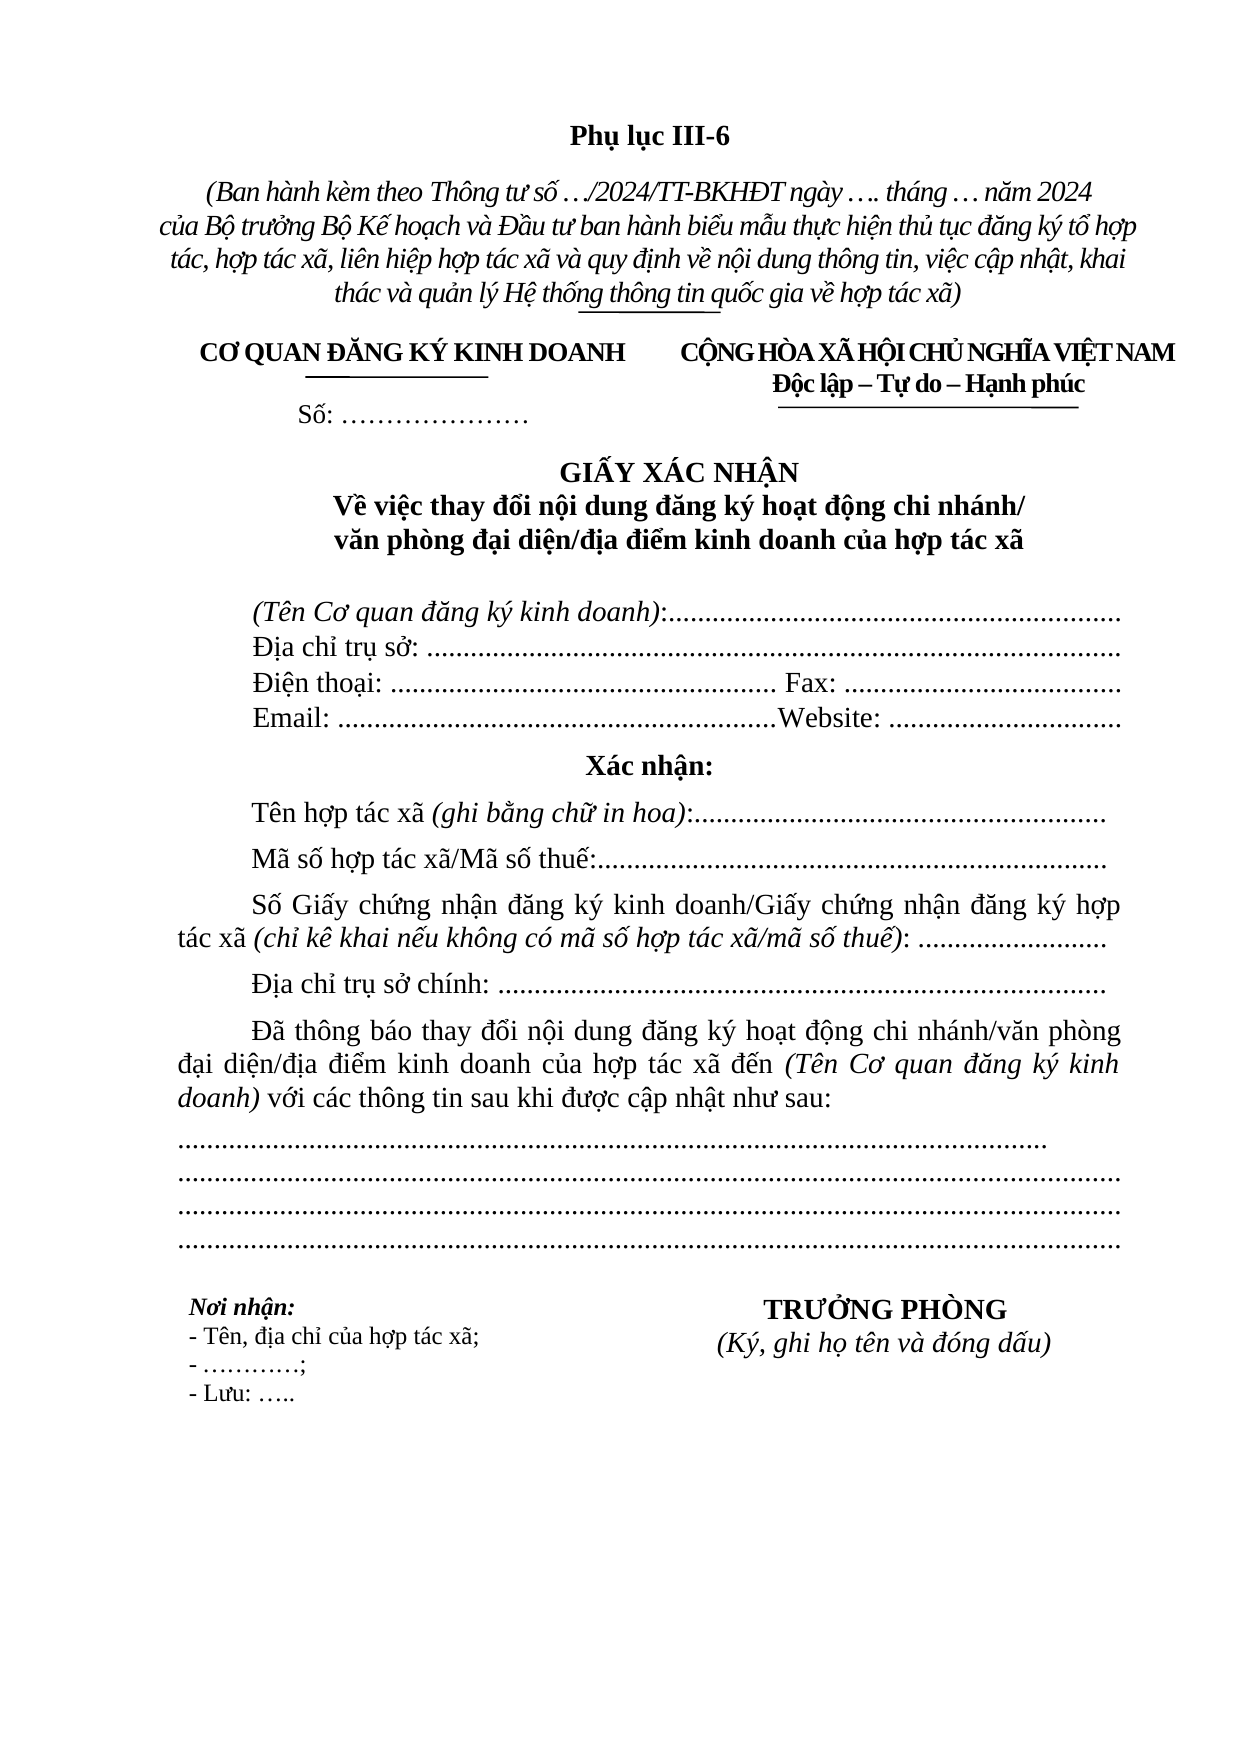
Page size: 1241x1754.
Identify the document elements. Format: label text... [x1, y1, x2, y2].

text Phụ lục III-6 [177, 118, 1122, 152]
text GIẤY XÁC NHẬN Về việc thay đổi nội dung đăng ký hoạt động chi nhánh/ văn phòng đại diện/địa điểm kinh doanh của hợp tác xã [177, 455, 1181, 555]
text Xác nhận: [177, 747, 1122, 782]
table_header CƠ QUAN ĐĂNG KÝ KINH DOANH Số: ………………… [160, 336, 666, 430]
table_header CỘNG HÒA XÃ HỘI CHỦ NGHĨA VIỆT NAM Độc lập – Tự do – Hạnh phúc [666, 336, 1192, 430]
text Tên hợp tác xã (ghi bằng chữ in hoa): [177, 795, 1122, 828]
text của Bộ trưởng Bộ Kế hoạch và Đầu tư ban hành biểu mẫu thực hiện thủ tục đăng ký tổ hợp tác, hợp tác xã, liên hiệp hợp tác xã và quy định về nội dung thông tin, việc cập nhật, khai thác và quản lý Hệ thống thông tin quốc gia về hợp tác xã) [148, 208, 1152, 308]
text (Ban hành kèm theo Thông tư số …/2024/TT-BKHĐT ngày …. tháng … năm 2024 [148, 174, 1152, 208]
text Số Giấy chứng nhận đăng ký kinh doanh/Giấy chứng nhận đăng ký hợp tác xã (chỉ kê khai nếu không có mã số hợp tác xã/mã số thuế): [177, 887, 1122, 954]
text Địa chỉ trụ sở chính: [177, 967, 1122, 1000]
table_header TRƯỞNG PHÒNG (Ký, ghi họ tên và đóng dấu) [649, 1292, 1122, 1407]
text (Tên Cơ quan đăng ký kinh doanh): [177, 593, 1122, 628]
text Điện thoại: Fax: [177, 664, 1122, 699]
table_header Nơi nhận: - Tên, địa chỉ của hợp tác xã; - …………; - Lưu: ….. [177, 1292, 648, 1407]
text Địa chỉ trụ sở: [177, 628, 1122, 664]
text Email: Website: [177, 699, 1122, 734]
text Đã thông báo thay đổi nội dung đăng ký hoạt động chi nhánh/văn phòng đại diện/địa điểm kinh doanh của hợp tác xã đến (Tên Cơ quan đăng ký kinh doanh) với các thông tin sau khi được cập nhật như sau: [177, 1013, 1122, 1113]
text Mã số hợp tác xã/Mã số thuế: [177, 841, 1122, 874]
